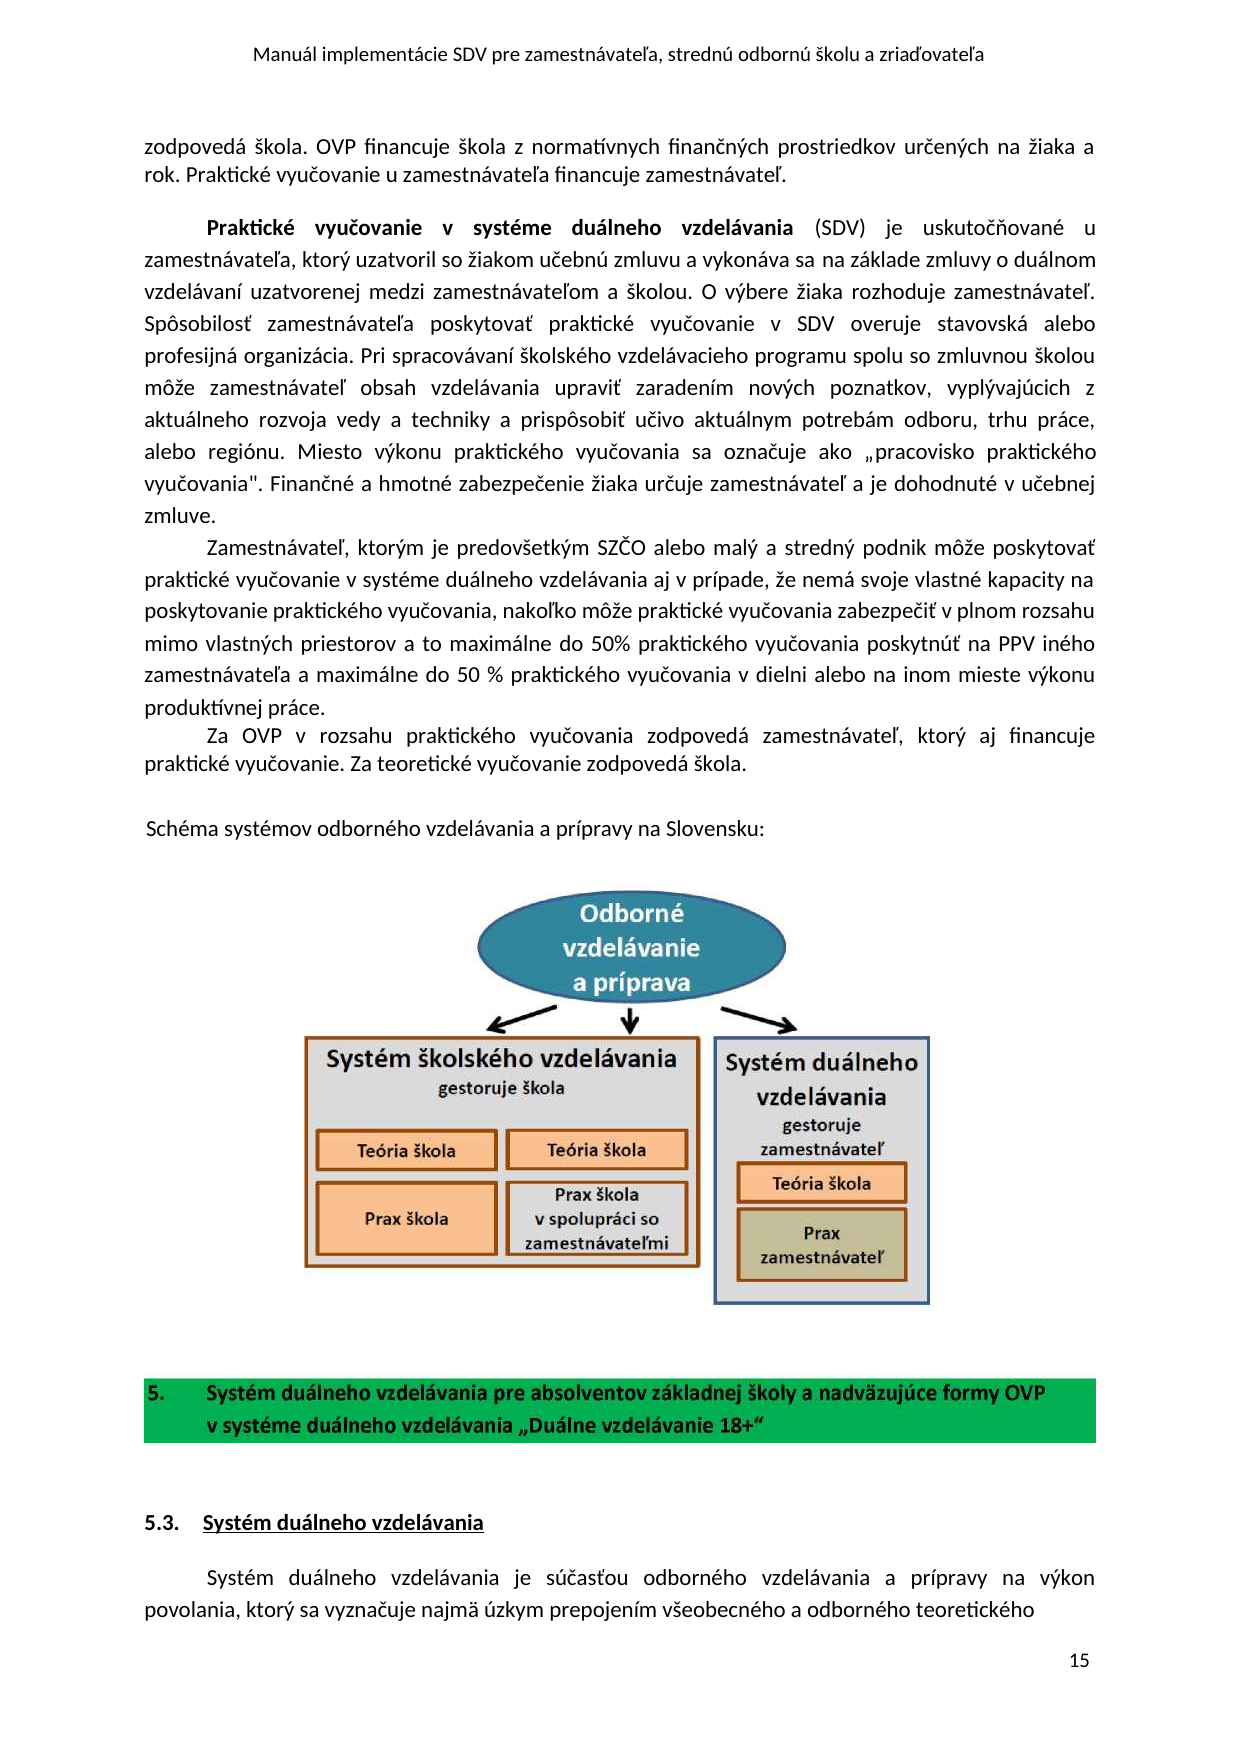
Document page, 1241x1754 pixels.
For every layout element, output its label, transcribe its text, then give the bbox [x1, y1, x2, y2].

picture [144, 859, 1096, 1443]
text Praktické vyučovanie v systéme duálneho vzdelávania (SDV) je uskutočňované u zamestnávateľa, ktorý uzatvoril so žiakom učebnú zmluvu a vykonáva sa na základe zmluvy o duálnom vzdelávaní uzatvorenej medzi zamestnávateľom a školou. O výbere žiaka rozhoduje zamestnávateľ. Spôsobilosť zamestnávateľa poskytovať praktické vyučovanie v SDV overuje stavovská alebo profesijná organizácia. Pri spracovávaní školského vzdelávacieho programu spolu so zmluvnou školou môže zamestnávateľ obsah vzdelávania upraviť zaradením nových poznatkov, vyplývajúcich z aktuálneho rozvoja vedy a techniky a prispôsobiť učivo aktuálnym potrebám odboru, trhu práce, alebo regiónu. Miesto výkonu praktického vyučovania sa označuje ako „pracovisko praktického vyučovania". Finančné a hmotné zabezpečenie žiaka určuje zamestnávateľ a je dohodnuté v učebnej zmluve. [144, 210, 1097, 529]
text zodpovedá škola. OVP financuje škola z normatívnych finančných prostriedkov určených na žiaka a rok. Praktické vyučovanie u zamestnávateľa financuje zamestnávateľ. [144, 132, 1097, 188]
text 15 [1069, 1651, 1090, 1672]
text Manuál implementácie SDV pre zamestnávateľa, strednú odbornú školu a zriaďovateľa [253, 44, 986, 65]
list Systém duálneho vzdelávania [144, 1512, 1097, 1535]
text Systém duálneho vzdelávania je súčasťou odborného vzdelávania a prípravy na výkon povolania, ktorý sa vyznačuje najmä úzkym prepojením všeobecného a odborného teoretického [144, 1559, 1097, 1623]
text Za OVP v rozsahu praktického vyučovania zodpovedá zamestnávateľ, ktorý aj financuje praktické vyučovanie. Za teoretické vyučovanie zodpovedá škola. [144, 721, 1097, 777]
text Schéma systémov odborného vzdelávania a prípravy na Slovensku: [146, 818, 766, 841]
text Zamestnávateľ, ktorým je predovšetkým SZČO alebo malý a stredný podnik môže poskytovať praktické vyučovanie v systéme duálneho vzdelávania aj v prípade, že nemá svoje vlastné kapacity na poskytovanie praktického vyučovania, nakoľko môže praktické vyučovania zabezpečiť v plnom rozsahu mimo vlastných priestorov a to maximálne do 50% praktického vyučovania poskytnúť na PPV iného zamestnávateľa a maximálne do 50 % praktického vyučovania v dielni alebo na inom mieste výkonu produktívnej práce. [144, 529, 1097, 721]
